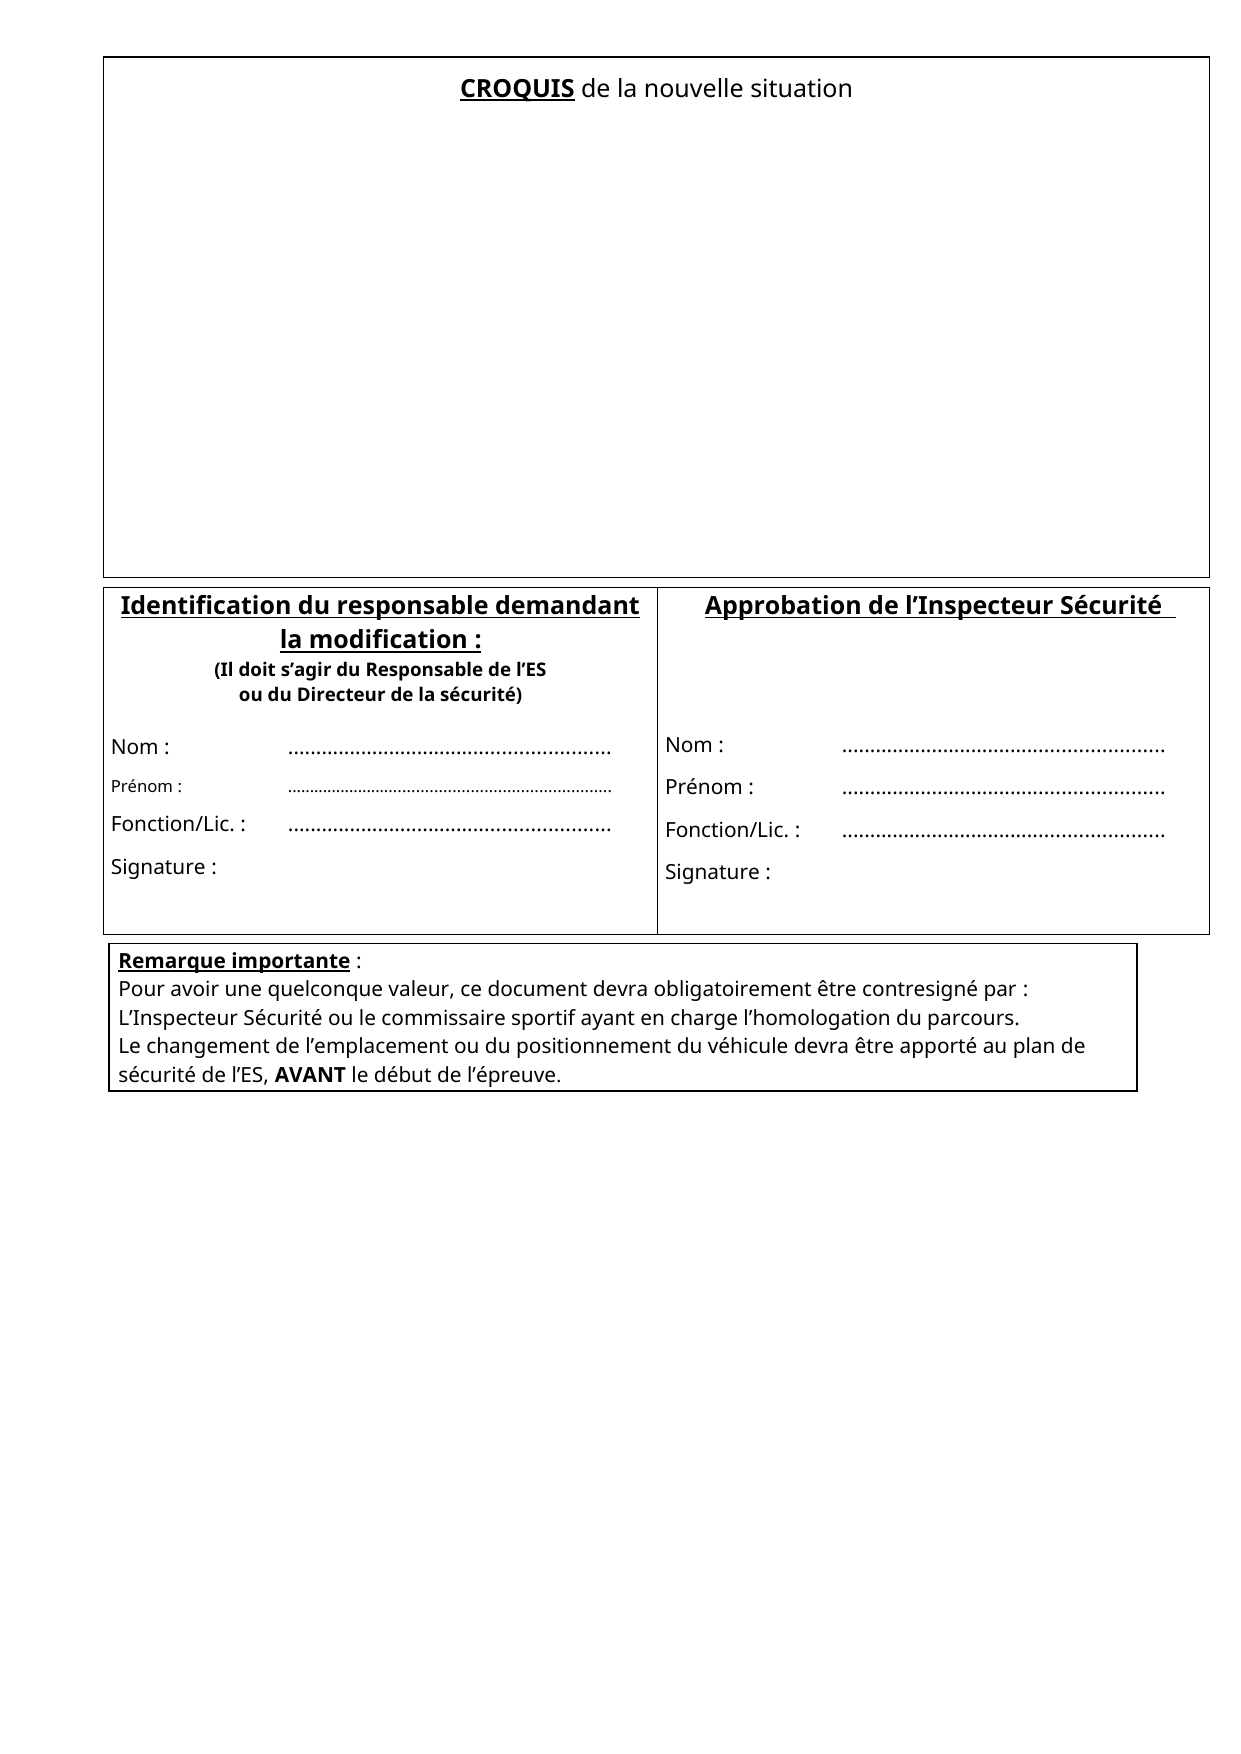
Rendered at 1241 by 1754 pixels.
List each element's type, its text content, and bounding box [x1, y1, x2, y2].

text Pour avoir une quelconque valeur, ce document devra obligatoirement être contresigné par : [110, 971, 1136, 999]
table_header Approbation de l’Inspecteur Sécurité Nom : Prénom : Fonction/Lic. : Signature : [658, 588, 1209, 934]
text Remarque importante : [110, 944, 1136, 971]
text Le changement de l’emplacement ou du positionnement du véhicule devra être apporté au plan de sécurité de l’ES, AVANT le début de l’épreuve. [110, 1028, 1136, 1090]
table_cell CROQUIS de la nouvelle situation [104, 58, 1209, 577]
text L’Inspecteur Sécurité ou le commissaire sportif ayant en charge l’homologation du parcours. [110, 999, 1136, 1028]
table_header Identification du responsable demandant la modification : (Il doit s’agir du Responsable de l’ES ou du Directeur de la sécurité) Nom : Prénom : Fonction/Lic. : Signature : [104, 588, 657, 934]
